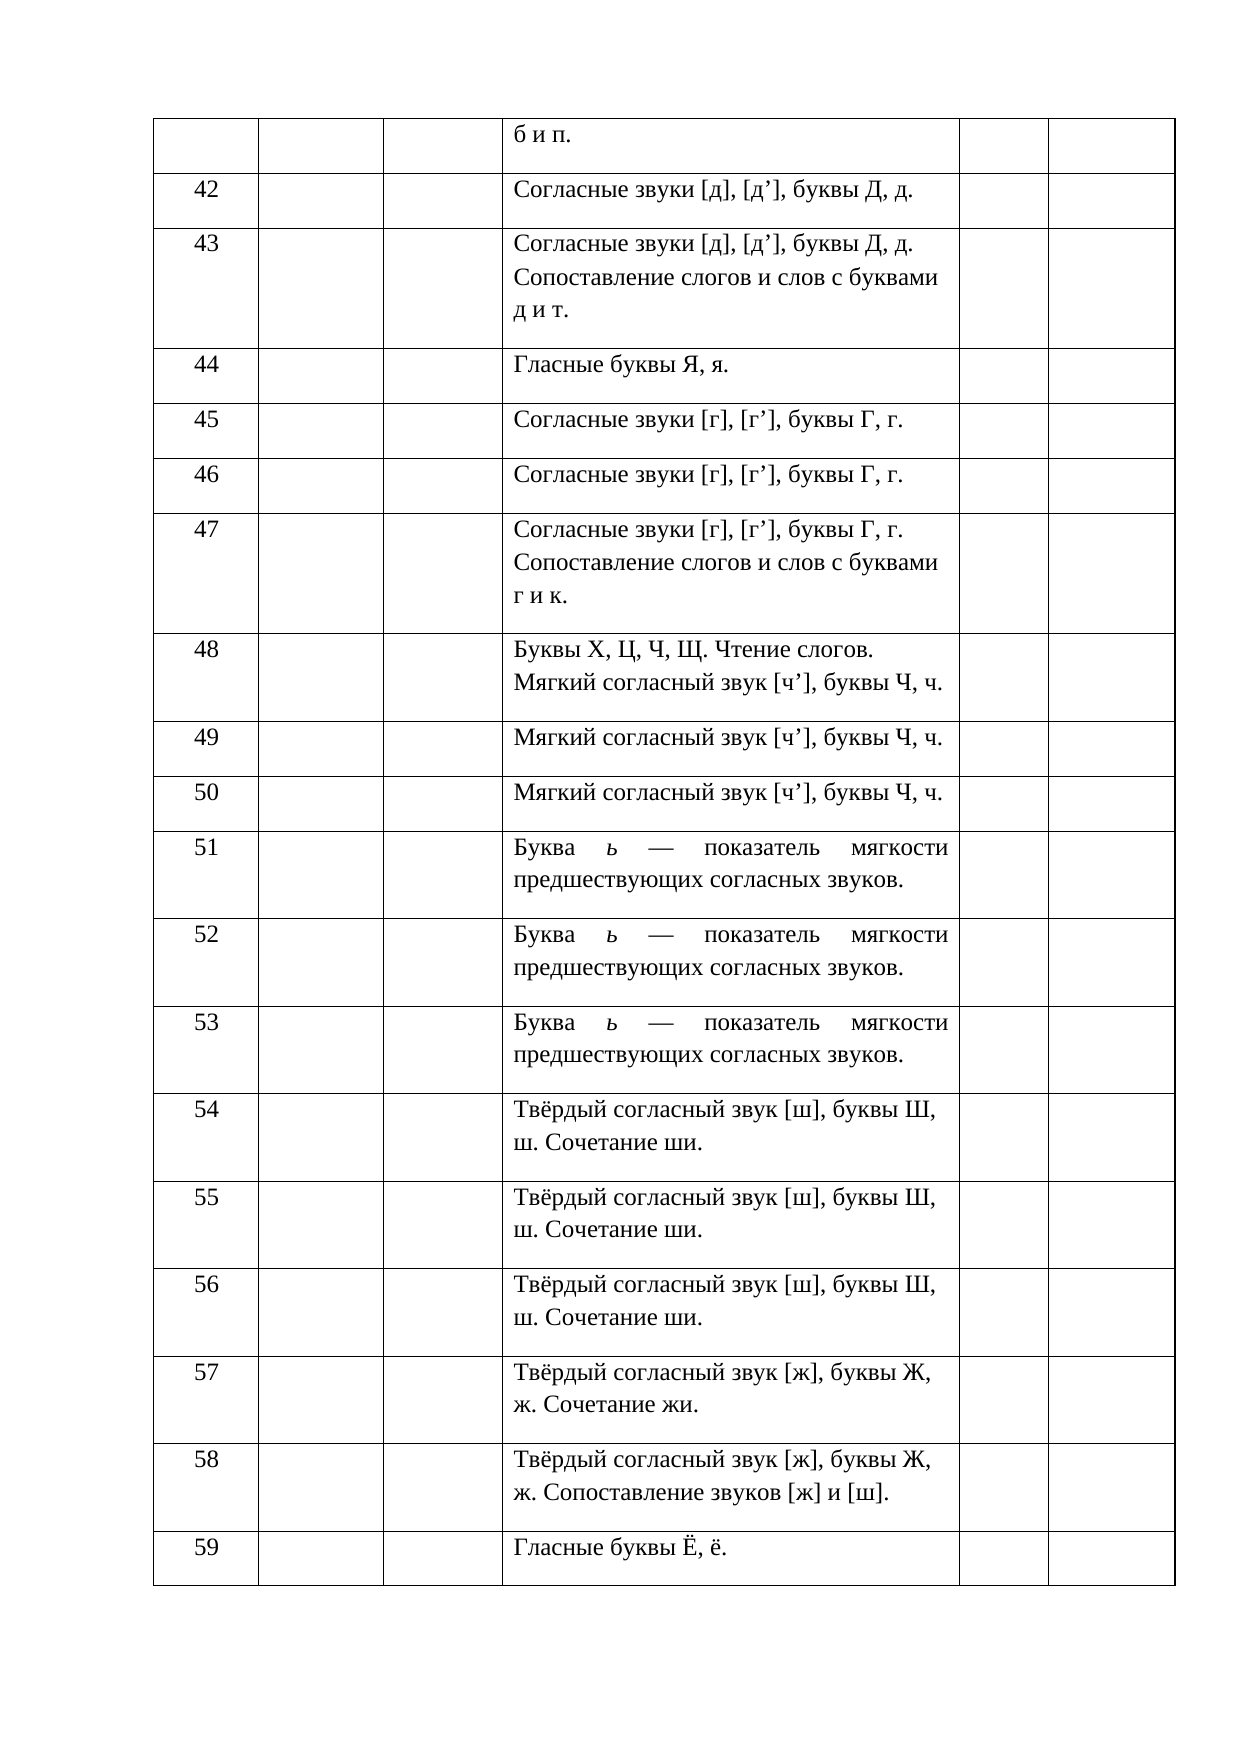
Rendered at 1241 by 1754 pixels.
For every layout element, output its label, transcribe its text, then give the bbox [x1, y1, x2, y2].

table_cell [960, 404, 1048, 458]
table_cell [259, 1269, 383, 1356]
table_cell [259, 459, 383, 513]
table_cell 57 [154, 1357, 258, 1443]
table_cell [259, 404, 383, 458]
table_cell [384, 1532, 502, 1585]
table_cell [1049, 722, 1174, 776]
table_cell [1049, 919, 1174, 1006]
table_cell [259, 777, 383, 831]
table_cell 54 [154, 1094, 258, 1181]
table_cell [259, 1357, 383, 1443]
table_cell [259, 174, 383, 227]
table_cell Согласные звуки [г], [г’], буквы Г, г. [503, 459, 959, 513]
table_cell 47 [154, 514, 258, 633]
table_cell [259, 229, 383, 348]
table_cell [1049, 634, 1174, 721]
table_cell [960, 1007, 1048, 1093]
table_cell [384, 514, 502, 633]
table_cell 52 [154, 919, 258, 1006]
table_cell [1049, 404, 1174, 458]
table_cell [503, 119, 959, 173]
table_cell [384, 832, 502, 918]
table_cell 48 [154, 634, 258, 721]
table_cell [384, 229, 502, 348]
table_cell [960, 459, 1048, 513]
table_cell 44 [154, 349, 258, 403]
table_cell [384, 349, 502, 403]
table_cell Гласные буквы Я, я. [503, 349, 959, 403]
table_cell [1049, 1094, 1174, 1181]
table_cell [384, 174, 502, 227]
table_cell [960, 119, 1048, 173]
table_cell Твёрдый согласный звук [ш], буквы Ш, ш. Сочетание ши. [503, 1182, 959, 1268]
table_cell Твёрдый согласный звук [ш], буквы Ш, ш. Сочетание ши. [503, 1094, 959, 1181]
table_cell [1049, 119, 1174, 173]
table_cell [384, 1269, 502, 1356]
table_cell Согласные звуки [д], [д’], буквы Д, д. Сопоставление слогов и слов с буквами д и т. [503, 229, 959, 348]
table_cell [259, 119, 383, 173]
table_cell [384, 634, 502, 721]
table_cell Буква ь — показатель мягкости предшествующих согласных звуков. [503, 1007, 959, 1093]
table_cell [1049, 514, 1174, 633]
table_cell [259, 1444, 383, 1531]
table_cell 42 [154, 174, 258, 227]
table_cell 41 [154, 119, 258, 173]
table_cell Буквы Х, Ц, Ч, Щ. Чтение слогов. Мягкий согласный звук [ч’], буквы Ч, ч. [503, 634, 959, 721]
table_cell [384, 919, 502, 1006]
table_cell [1049, 459, 1174, 513]
table_cell [259, 514, 383, 633]
table_cell [259, 349, 383, 403]
table_cell [960, 1269, 1048, 1356]
table_cell Буква ь — показатель мягкости предшествующих согласных звуков. [503, 919, 959, 1006]
table_cell [1049, 1357, 1174, 1443]
table_cell [384, 777, 502, 831]
table_cell [960, 1357, 1048, 1443]
table_cell Гласные буквы Ё, ё. [503, 1532, 959, 1585]
table_cell Мягкий согласный звук [ч’], буквы Ч, ч. [503, 722, 959, 776]
table_cell [1049, 349, 1174, 403]
table_cell Согласные звуки [г], [г’], буквы Г, г. Сопоставление слогов и слов с буквами г и к. [503, 514, 959, 633]
table_cell Мягкий согласный звук [ч’], буквы Ч, ч. [503, 777, 959, 831]
table_cell [960, 514, 1048, 633]
table_cell 58 [154, 1444, 258, 1531]
table_cell [1049, 1444, 1174, 1531]
table_cell [259, 1094, 383, 1181]
table_cell [960, 832, 1048, 918]
table_cell [384, 722, 502, 776]
table_cell [1049, 1007, 1174, 1093]
table_cell Буква ь — показатель мягкости предшествующих согласных звуков. [503, 832, 959, 918]
table_cell [384, 1182, 502, 1268]
table_cell Твёрдый согласный звук [ш], буквы Ш, ш. Сочетание ши. [503, 1269, 959, 1356]
table_cell Твёрдый согласный звук [ж], буквы Ж, ж. Сочетание жи. [503, 1357, 959, 1443]
table_cell [384, 404, 502, 458]
table_cell [259, 832, 383, 918]
table_cell 49 [154, 722, 258, 776]
table_cell Согласные звуки [д], [д’], буквы Д, д. [503, 174, 959, 227]
table_cell Твёрдый согласный звук [ж], буквы Ж, ж. Сопоставление звуков [ж] и [ш]. [503, 1444, 959, 1531]
table_cell 50 [154, 777, 258, 831]
table_cell [1049, 174, 1174, 227]
table_cell [1049, 1182, 1174, 1268]
table_cell 53 [154, 1007, 258, 1093]
table_cell [960, 1532, 1048, 1585]
table_cell [384, 1094, 502, 1181]
table_cell 59 [154, 1532, 258, 1585]
table_cell [960, 777, 1048, 831]
table_cell [1049, 832, 1174, 918]
table_cell 55 [154, 1182, 258, 1268]
table_cell [960, 1182, 1048, 1268]
table_cell [259, 634, 383, 721]
table_cell [960, 229, 1048, 348]
table_cell 51 [154, 832, 258, 918]
table_cell [259, 1007, 383, 1093]
table_cell [384, 1444, 502, 1531]
table_cell [384, 459, 502, 513]
table_cell [1049, 777, 1174, 831]
table_cell 46 [154, 459, 258, 513]
table_cell [259, 919, 383, 1006]
table_cell [1049, 229, 1174, 348]
table_cell 43 [154, 229, 258, 348]
table_cell [259, 722, 383, 776]
table_cell 45 [154, 404, 258, 458]
table_cell [960, 1094, 1048, 1181]
table_cell [960, 919, 1048, 1006]
table_cell [384, 1007, 502, 1093]
table_cell [384, 119, 502, 173]
table_cell [384, 1357, 502, 1443]
table_cell Согласные звуки [г], [г’], буквы Г, г. [503, 404, 959, 458]
table_cell [1049, 1532, 1174, 1585]
table_cell [960, 634, 1048, 721]
table_cell [1049, 1269, 1174, 1356]
table_cell [259, 1182, 383, 1268]
table_cell [960, 722, 1048, 776]
table_cell [960, 174, 1048, 227]
table_cell 56 [154, 1269, 258, 1356]
table_cell [960, 349, 1048, 403]
table_cell [960, 1444, 1048, 1531]
table_cell [259, 1532, 383, 1585]
